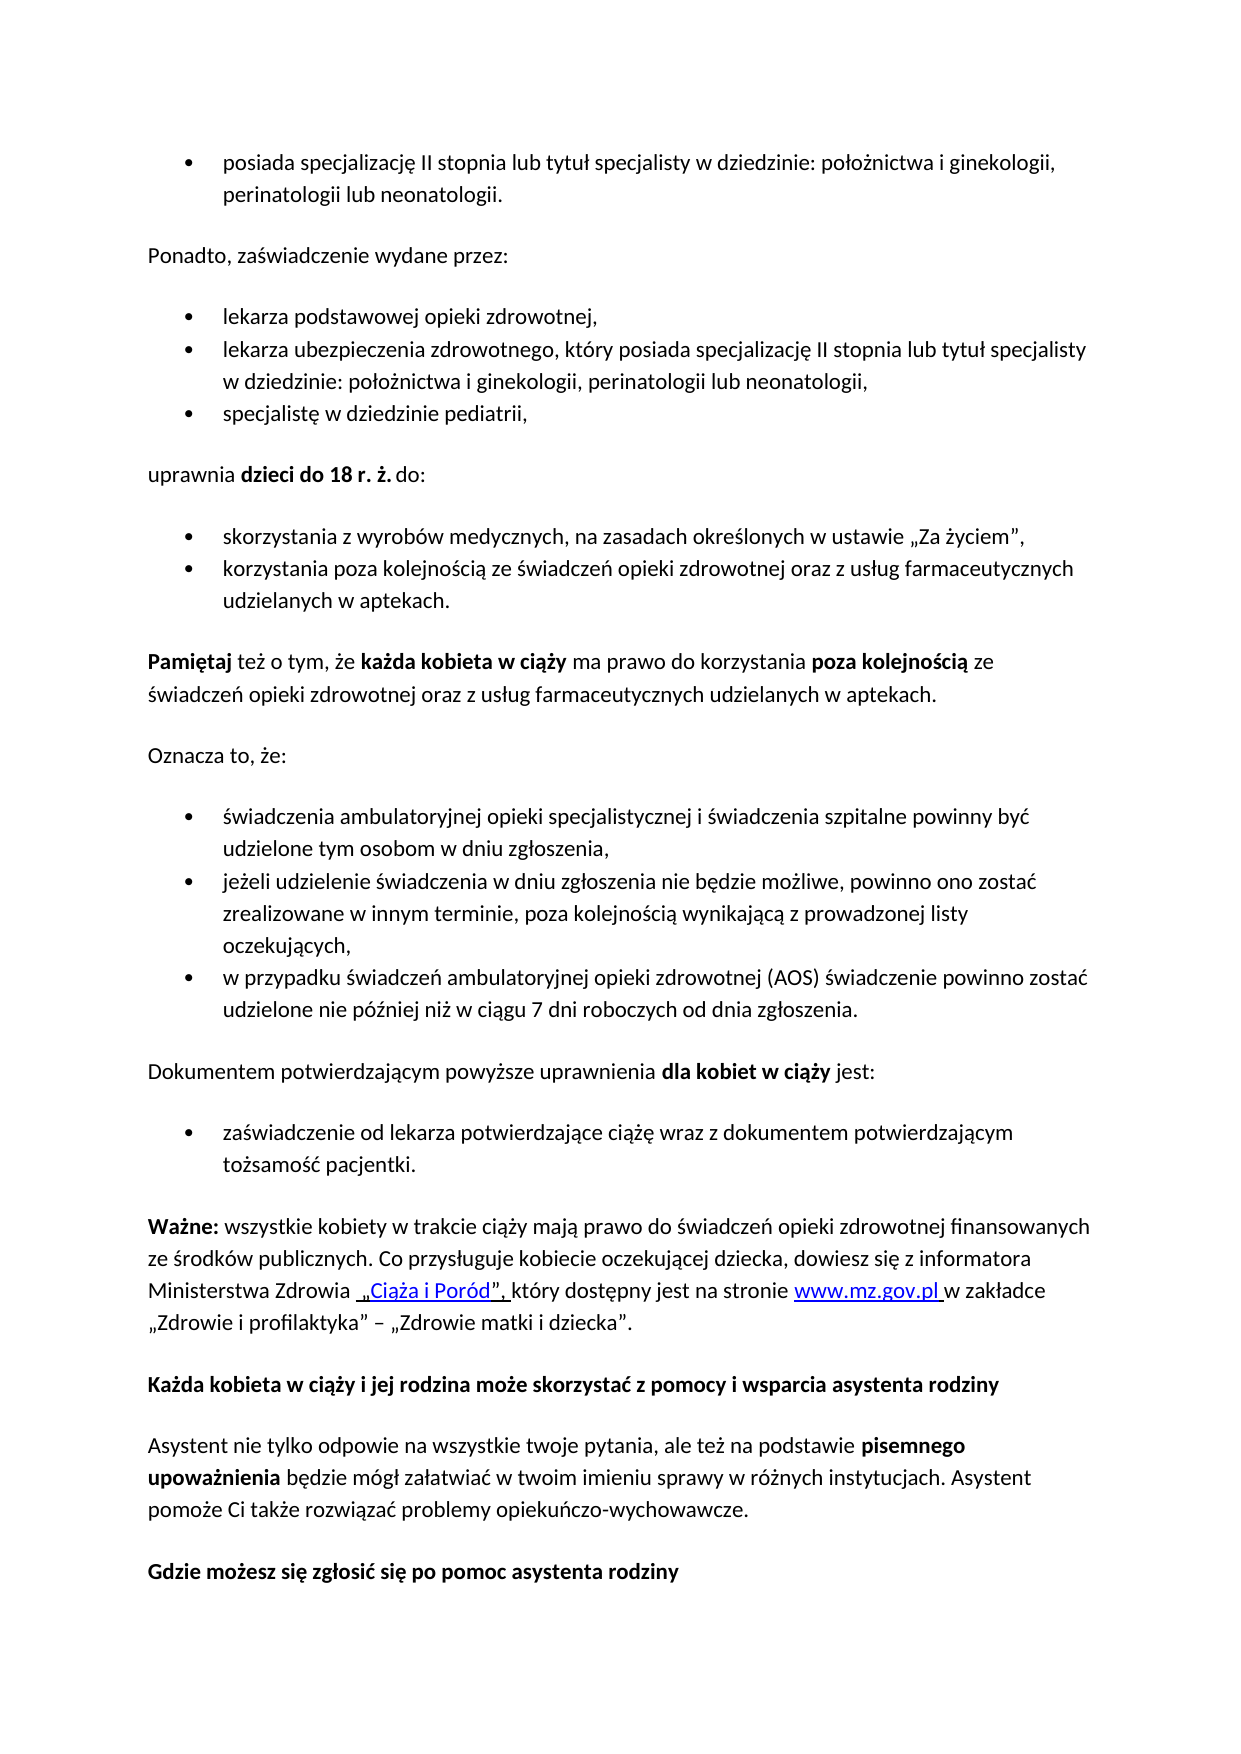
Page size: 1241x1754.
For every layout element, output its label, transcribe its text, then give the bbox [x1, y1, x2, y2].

list specjalistę w dziedzinie pediatrii, [185, 399, 1093, 427]
list lekarza podstawowej opieki zdrowotnej, [185, 302, 1093, 331]
text Ważne: wszystkie kobiety w trakcie ciąży mają prawo do świadczeń opieki zdrowotnej finansowanych ze środków publicznych. Co przysługuje kobiecie oczekującej dziecka, dowiesz się z informatora Ministerstwa Zdrowia „Ciąża i Poród”, który dostępny jest na stronie www.mz.gov.pl w zakładce „Zdrowie i profilaktyka” – „Zdrowie matki i dziecka”. [148, 1212, 1093, 1336]
text Pamiętaj też o tym, że każda kobieta w ciąży ma prawo do korzystania poza kolejnością ze świadczeń opieki zdrowotnej oraz z usług farmaceutycznych udzielanych w aptekach. [148, 647, 1093, 708]
list lekarza ubezpieczenia zdrowotnego, który posiada specjalizację II stopnia lub tytuł specjalisty w dziedzinie: położnictwa i ginekologii, perinatologii lub neonatologii, [185, 335, 1093, 395]
list świadczenia ambulatoryjnej opieki specjalistycznej i świadczenia szpitalne powinny być udzielone tym osobom w dniu zgłoszenia, [185, 802, 1093, 863]
text uprawnia dzieci do 18 r. ż. do: [148, 460, 1093, 488]
text Asystent nie tylko odpowie na wszystkie twoje pytania, ale też na podstawie pisemnego upoważnienia będzie mógł załatwiać w twoim imieniu sprawy w różnych instytucjach. Asystent pomoże Ci także rozwiązać problemy opiekuńczo-wychowawcze. [148, 1431, 1093, 1523]
list w przypadku świadczeń ambulatoryjnej opieki zdrowotnej (AOS) świadczenie powinno zostać udzielone nie później niż w ciągu 7 dni roboczych od dnia zgłoszenia. [185, 963, 1093, 1023]
list jeżeli udzielenie świadczenia w dniu zgłoszenia nie będzie możliwe, powinno ono zostać zrealizowane w innym terminie, poza kolejnością wynikającą z prowadzonej listy oczekujących, [185, 867, 1093, 959]
text Oznacza to, że: [148, 741, 1093, 769]
text Ponadto, zaświadczenie wydane przez: [148, 241, 1093, 269]
list skorzystania z wyrobów medycznych, na zasadach określonych w ustawie „Za życiem”, [185, 522, 1093, 550]
list posiada specjalizację II stopnia lub tytuł specjalisty w dziedzinie: położnictwa i ginekologii, perinatologii lub neonatologii. [185, 148, 1093, 208]
text Każda kobieta w ciąży i jej rodzina może skorzystać z pomocy i wsparcia asystenta rodziny [148, 1370, 1093, 1398]
text Dokumentem potwierdzającym powyższe uprawnienia dla kobiet w ciąży jest: [148, 1057, 1093, 1085]
list zaświadczenie od lekarza potwierdzające ciążę wraz z dokumentem potwierdzającym tożsamość pacjentki. [185, 1118, 1093, 1178]
list korzystania poza kolejnością ze świadczeń opieki zdrowotnej oraz z usług farmaceutycznych udzielanych w aptekach. [185, 554, 1093, 614]
text Gdzie możesz się zgłosić się po pomoc asystenta rodziny [148, 1557, 1093, 1585]
